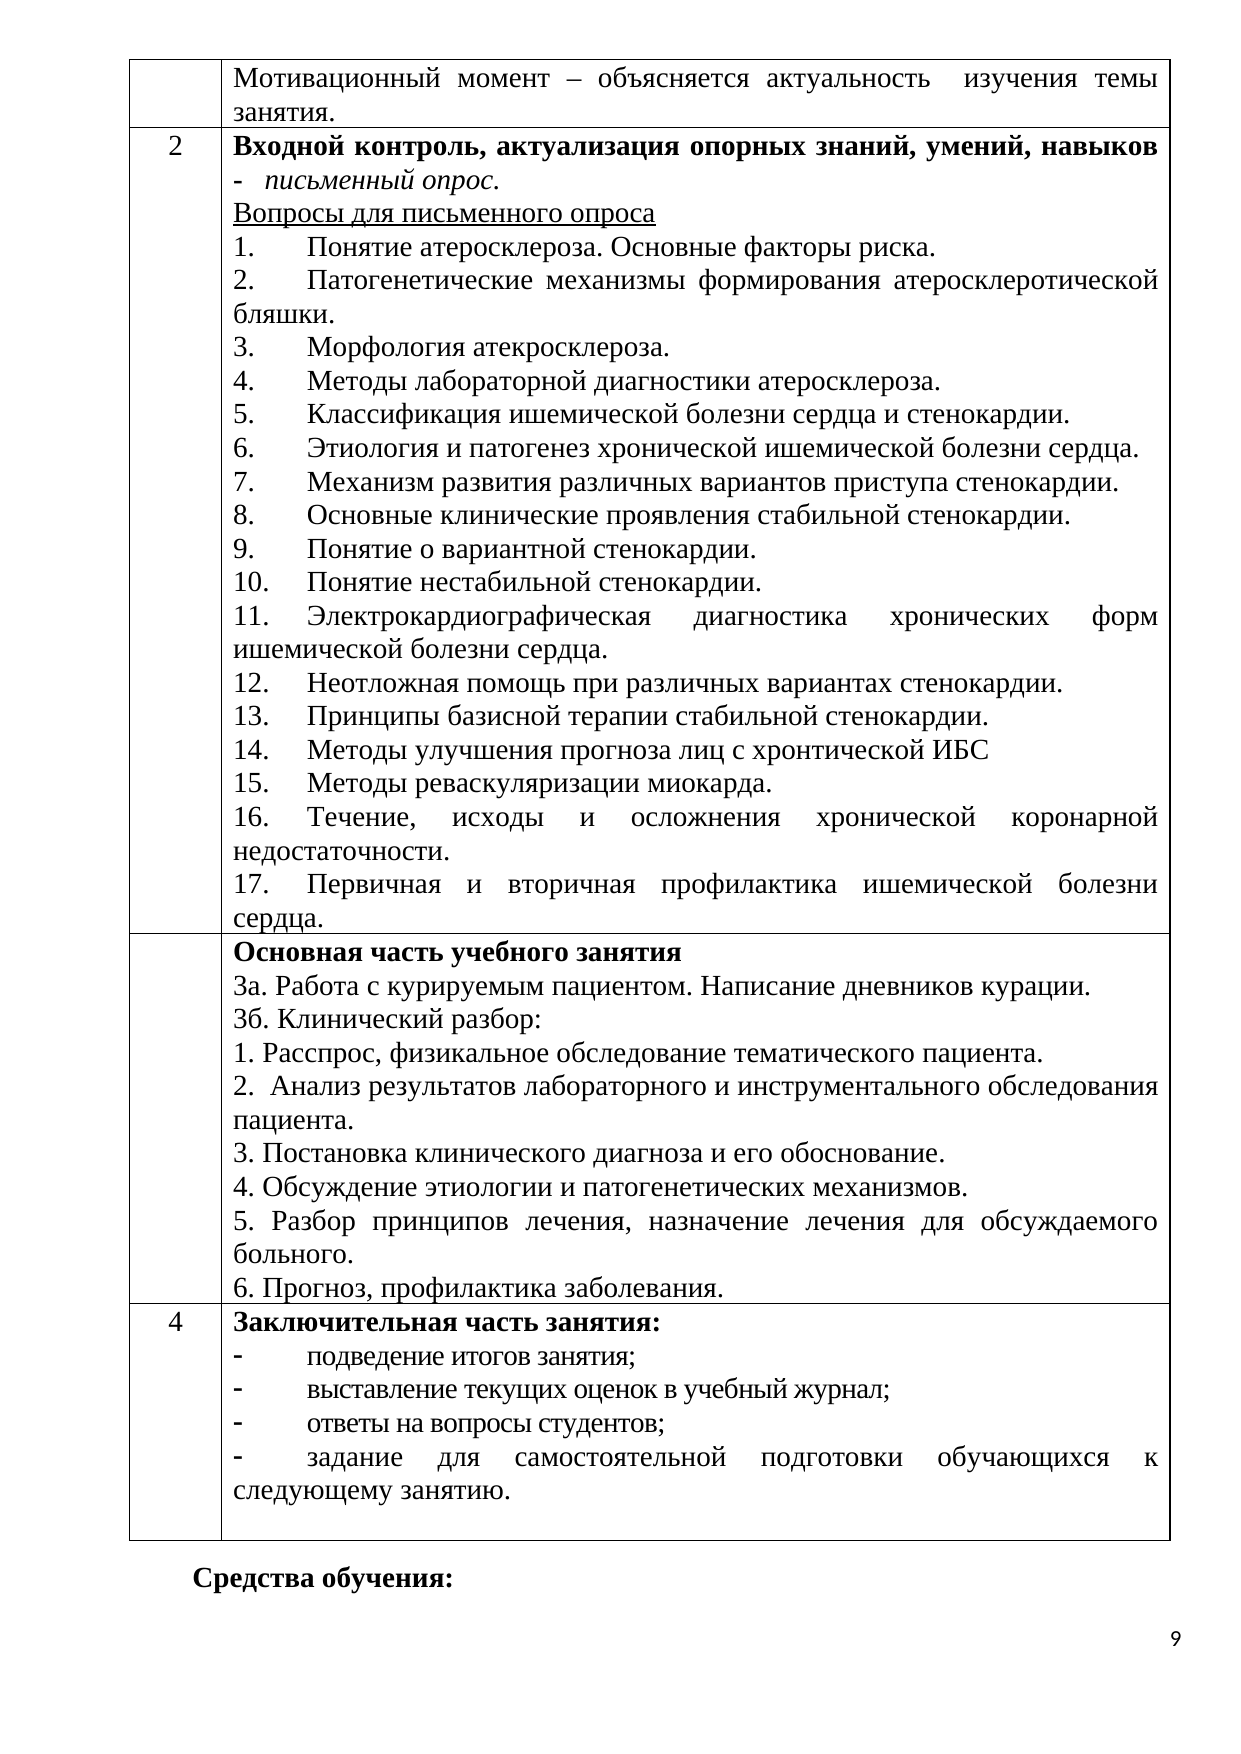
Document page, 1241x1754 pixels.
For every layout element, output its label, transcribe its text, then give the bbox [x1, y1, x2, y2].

text Средства обучения: [118, 1560, 1181, 1593]
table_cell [222, 60, 1169, 127]
table_cell Заключительная часть занятия: подведение итогов занятия; выставление текущих оценок в учебный журнал; ответы на вопросы студентов; задание для самостоятельной подготовки обучающихся к следующему занятию. [222, 1304, 1169, 1539]
table_cell 4 [130, 1304, 221, 1539]
table_cell [130, 934, 221, 1303]
table_cell Входной контроль, актуализация опорных знаний, умений, навыков - письменный опрос. Вопросы для письменного опроса Понятие атеросклероза. Основные факторы риска. Патогенетические механизмы формирования атеросклеротической бляшки. Морфология атекросклероза. Методы лабораторной диагностики атеросклероза. Классификация ишемической болезни сердца и стенокардии. Этиология и патогенез хронической ишемической болезни сердца. Механизм развития различных вариантов приступа стенокардии. Основные клинические проявления стабильной стенокардии. Понятие о вариантной стенокардии. Понятие нестабильной стенокардии. Электрокардиографическая диагностика хронических форм ишемической болезни сердца. Неотложная помощь при различных вариантах стенокардии. Принципы базисной терапии стабильной стенокардии. Методы улучшения прогноза лиц с хронтической ИБС Методы реваскуляризации миокарда. Течение, исходы и осложнения хронической коронарной недостаточности. Первичная и вторичная профилактика ишемической болезни сердца. [222, 128, 1169, 933]
table_cell 2 [130, 128, 221, 933]
table_cell 1 [130, 60, 221, 127]
table_cell Основная часть учебного занятия 3а. Работа с курируемым пациентом. Написание дневников курации. 3б. Клинический разбор: 1. Расспрос, физикальное обследование тематического пациента. 2. Анализ результатов лабораторного и инструментального обследования пациента. 3. Постановка клинического диагноза и его обоснование. 4. Обсуждение этиологии и патогенетических механизмов. 5. Разбор принципов лечения, назначение лечения для обсуждаемого больного. 6. Прогноз, профилактика заболевания. [222, 934, 1169, 1303]
